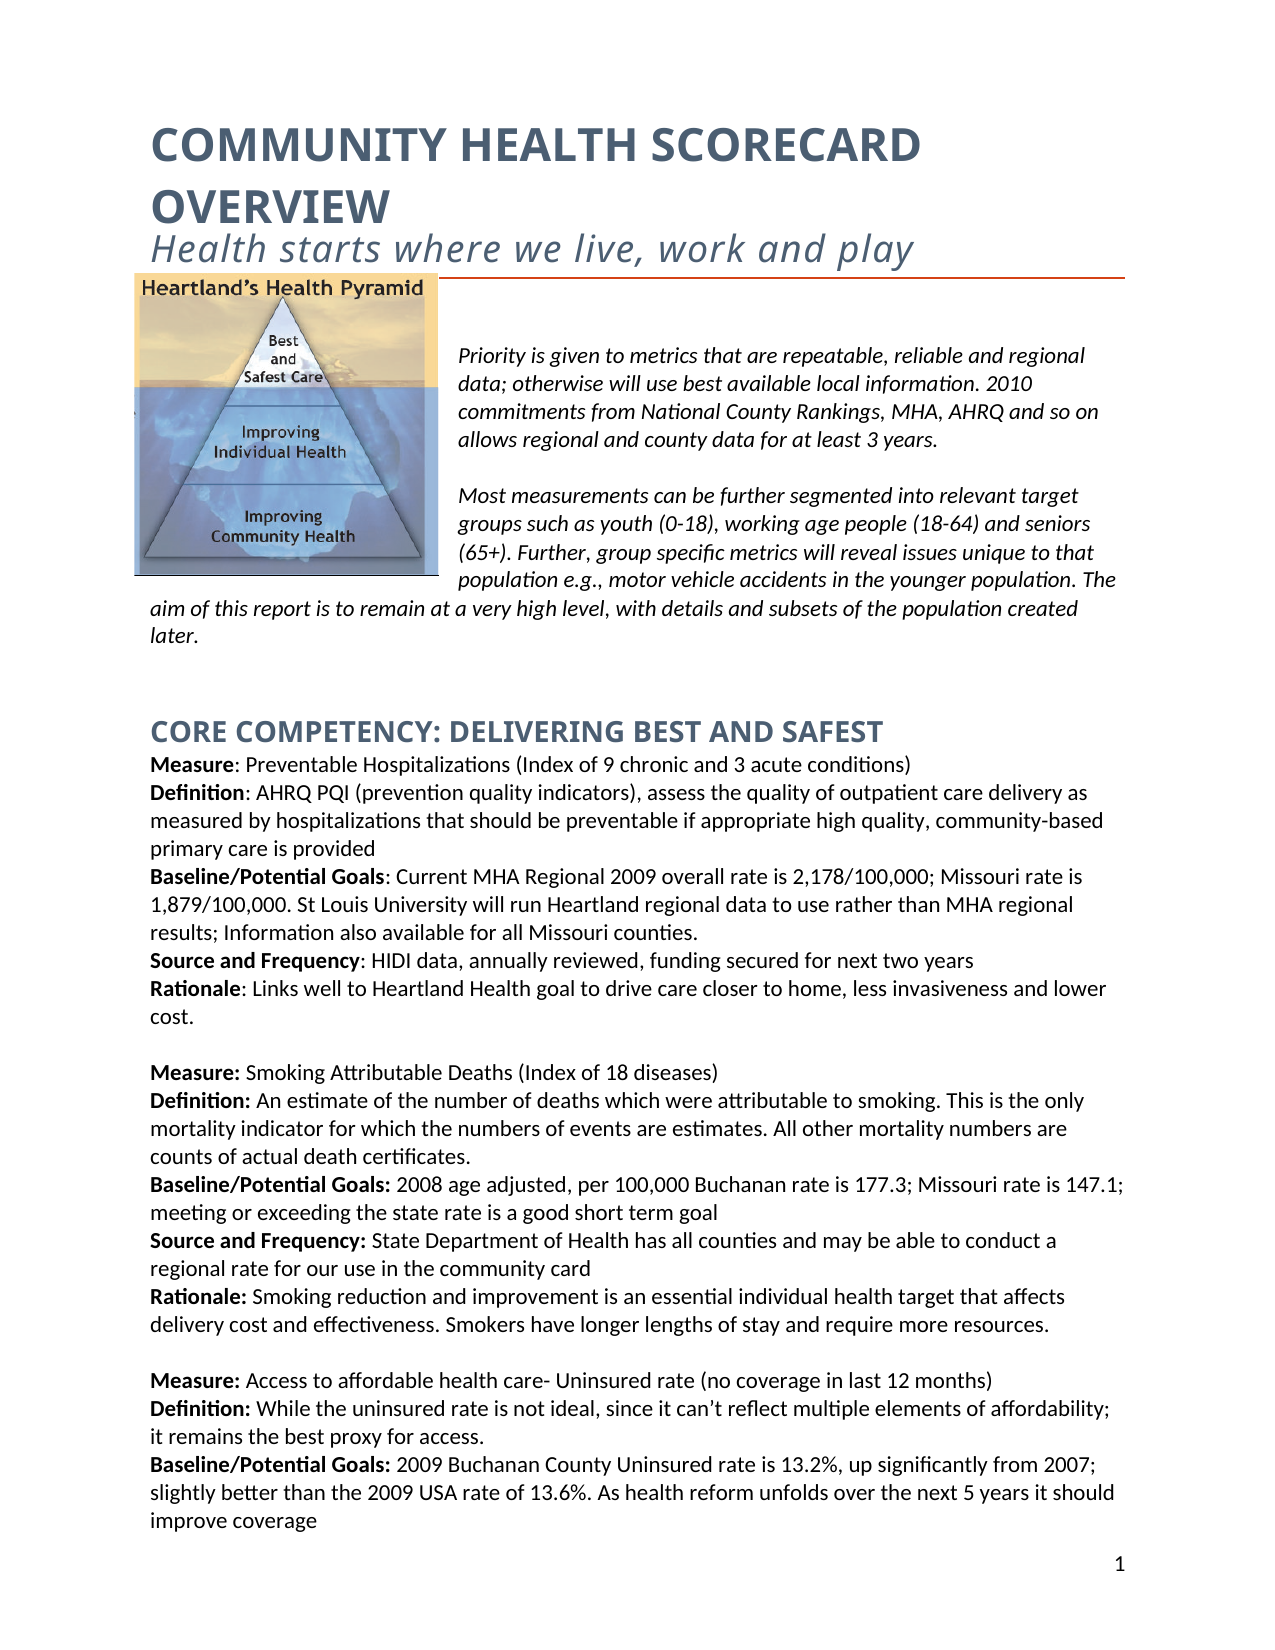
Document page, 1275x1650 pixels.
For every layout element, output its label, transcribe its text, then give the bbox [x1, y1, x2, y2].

text Definition: While the uninsured rate is not ideal, since it can’t reflect multiple elements of affordability; it remains the best proxy for access. [150, 1394, 1125, 1450]
subtitle CORE COMPETENCY: DELIVERING BEST AND SAFEST [150, 712, 1125, 750]
text Rationale: Links well to Heartland Health goal to drive care closer to home, less invasiveness and lower cost. [150, 974, 1125, 1030]
text Measure: Smoking Attributable Deaths (Index of 18 diseases) [150, 1058, 1125, 1086]
text Most measurements can be further segmented into relevant target groups such as youth (0-18), working age people (18-64) and seniors (65+). Further, group specific metrics will reveal issues unique to that population e.g., motor vehicle accidents in the younger population. The aim of this report is to remain at a very high level, with details and subsets of the population created later. [150, 482, 1125, 650]
text Definition: An estimate of the number of deaths which were attributable to smoking. This is the only mortality indicator for which the numbers of events are estimates. All other mortality numbers are counts of actual death certificates. [150, 1086, 1125, 1170]
text Source and Frequency: HIDI data, annually reviewed, funding secured for next two years [150, 946, 1125, 974]
subtitle Health starts where we live, work and play [150, 237, 1125, 277]
text Measure: Access to affordable health care- Uninsured rate (no coverage in last 12 months) [150, 1366, 1125, 1394]
text Priority is given to metrics that are repeatable, reliable and regional data; otherwise will use best available local information. 2010 commitments from National County Rankings, MHA, AHRQ and so on allows regional and county data for at least 3 years. [439, 341, 1125, 453]
text Baseline/Potential Goals: 2009 Buchanan County Uninsured rate is 13.2%, up significantly from 2007; slightly better than the 2009 USA rate of 13.6%. As health reform unfolds over the next 5 years it should improve coverage [150, 1450, 1125, 1534]
text Baseline/Potential Goals: 2008 age adjusted, per 100,000 Buchanan rate is 177.3; Missouri rate is 147.1; meeting or exceeding the state rate is a good short term goal [150, 1170, 1125, 1226]
text Baseline/Potential Goals: Current MHA Regional 2009 overall rate is 2,178/100,000; Missouri rate is 1,879/100,000. St Louis University will run Heartland regional data to use rather than MHA regional results; Information also available for all Missouri counties. [150, 862, 1125, 946]
text Definition: AHRQ PQI (prevention quality indicators), assess the quality of outpatient care delivery as measured by hospitalizations that should be preventable if appropriate high quality, community-based primary care is provided [150, 778, 1125, 862]
text Measure: Preventable Hospitalizations (Index of 9 chronic and 3 acute conditions) [150, 750, 1125, 778]
text Rationale: Smoking reduction and improvement is an essential individual health target that affects delivery cost and effectiveness. Smokers have longer lengths of stay and require more resources. [150, 1282, 1125, 1338]
text COMMUNITY HEALTH SCORECARD OVERVIEW [150, 112, 1125, 237]
text Source and Frequency: State Department of Health has all counties and may be able to conduct a regional rate for our use in the community card [150, 1226, 1125, 1282]
